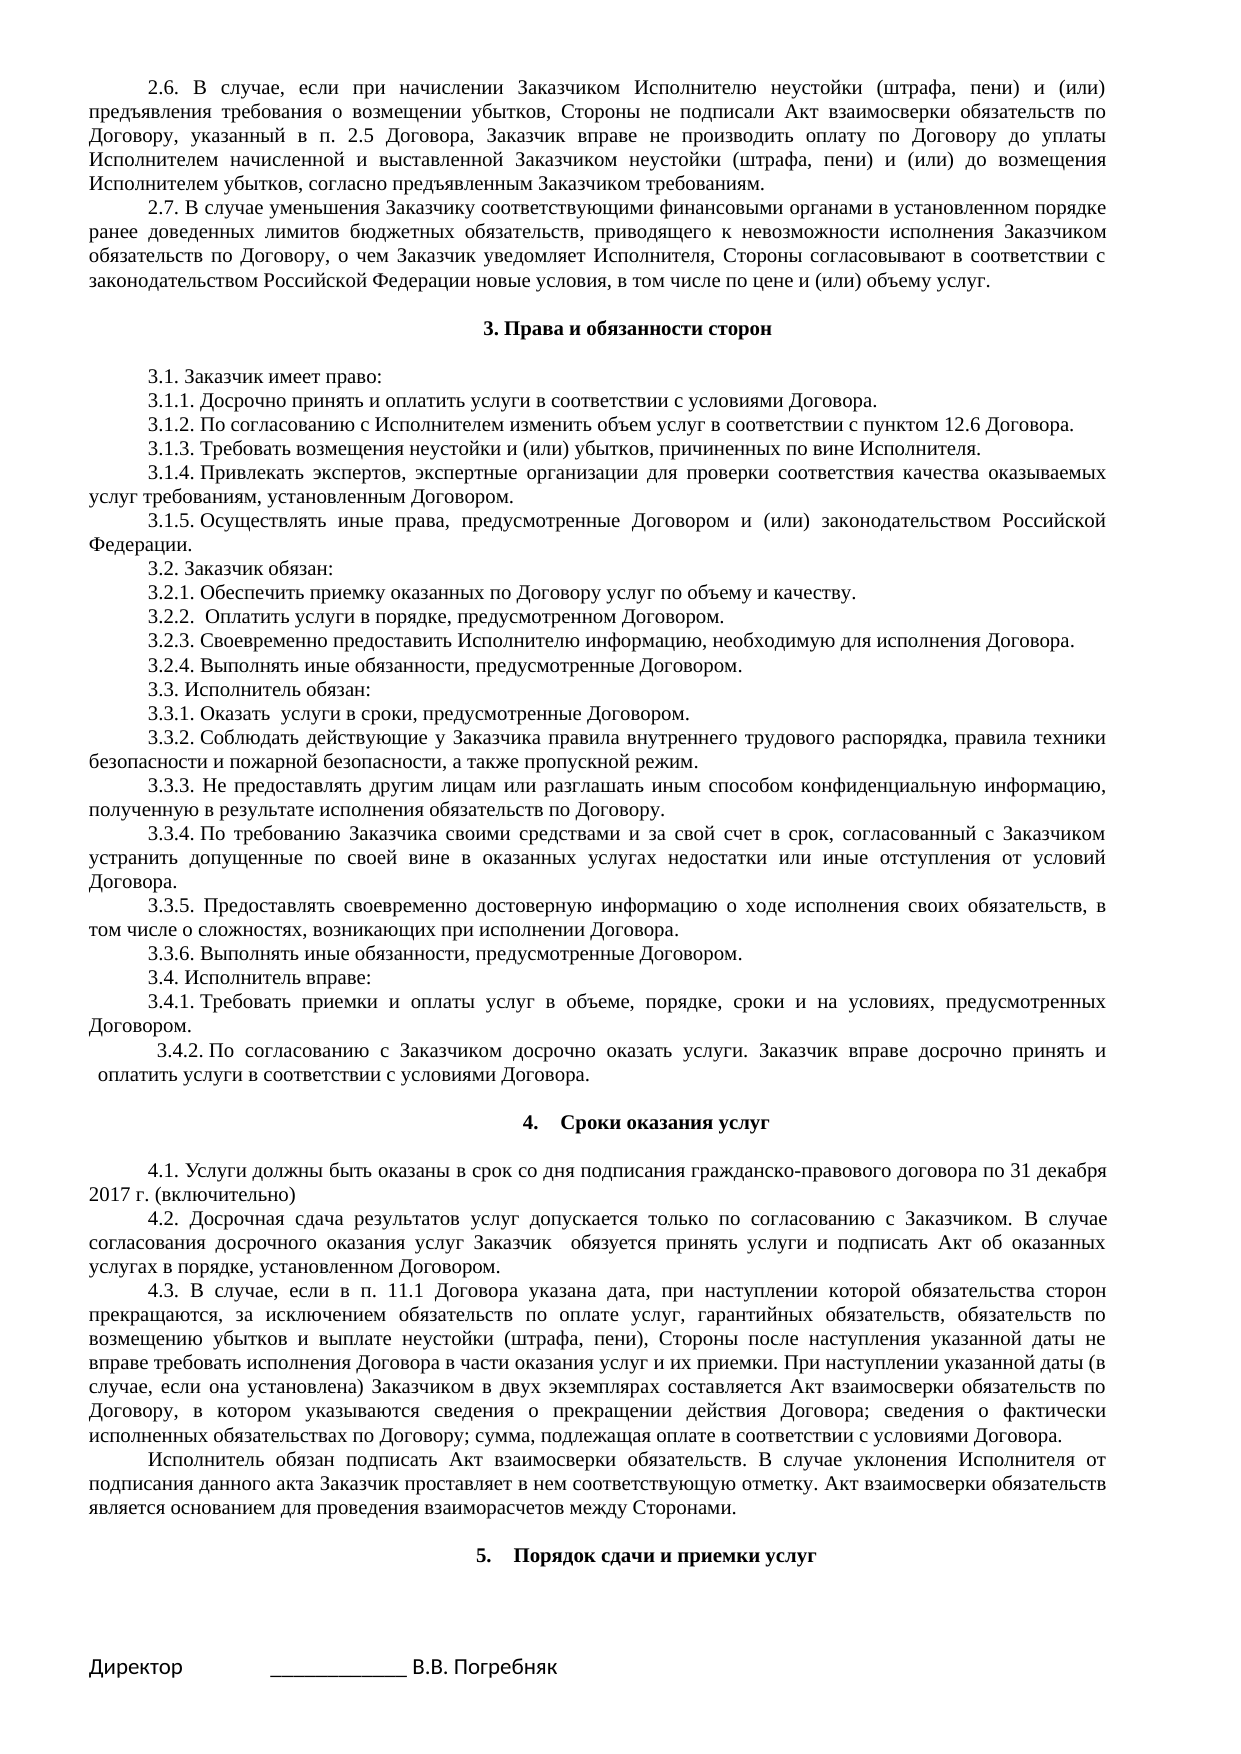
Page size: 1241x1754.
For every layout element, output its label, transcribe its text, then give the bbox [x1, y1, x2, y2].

text 3.3.1. Оказать услуги в сроки, предусмотренные Договором. [89, 701, 1107, 725]
text 3.3.6. Выполнять иные обязанности, предусмотренные Договором. [89, 941, 1107, 965]
text 3.1. Заказчик имеет право: [89, 364, 1107, 388]
text 3.3.3. Не предоставлять другим лицам или разглашать иным способом конфиденциальную информацию, полученную в результате исполнения обязательств по Договору. [89, 773, 1107, 821]
text 3.1.4. Привлекать экспертов, экспертные организации для проверки соответствия качества оказываемых услуг требованиям, установленным Договором. [89, 460, 1107, 508]
text 3.3.4. По требованию Заказчика своими средствами и за свой счет в срок, согласованный с Заказчиком устранить допущенные по своей вине в оказанных услугах недостатки или иные отступления от условий Договора. [89, 821, 1107, 893]
text 3.1.5. Осуществлять иные права, предусмотренные Договором и (или) законодательством Российской Федерации. [89, 508, 1107, 556]
list Сроки оказания услуг [185, 1110, 1107, 1134]
text 4.3. В случае, если в п. 11.1 Договора указана дата, при наступлении которой обязательства сторон прекращаются, за исключением обязательств по оплате услуг, гарантийных обязательств, обязательств по возмещению убытков и выплате неустойки (штрафа, пени), Стороны после наступления указанной даты не вправе требовать исполнения Договора в части оказания услуг и их приемки. При наступлении указанной даты (в случае, если она установлена) Заказчиком в двух экземплярах составляется Акт взаимосверки обязательств по Договору, в котором указываются сведения о прекращении действия Договора; сведения о фактически исполненных обязательствах по Договору; сумма, подлежащая оплате в соответствии с условиями Договора. [89, 1278, 1107, 1447]
text 4.1. Услуги должны быть оказаны в срок со дня подписания гражданско-правового договора по 31 декабря 2017 г. (включительно) [89, 1158, 1107, 1206]
text 2.7. В случае уменьшения Заказчику соответствующими финансовыми органами в установленном порядке ранее доведенных лимитов бюджетных обязательств, приводящего к невозможности исполнения Заказчиком обязательств по Договору, о чем Заказчик уведомляет Исполнителя, Стороны согласовывают в соответствии с законодательством Российской Федерации новые условия, в том числе по цене и (или) объему услуг. [89, 195, 1107, 292]
text 3.3. Исполнитель обязан: [89, 677, 1107, 701]
text 3.1.1. Досрочно принять и оплатить услуги в соответствии с условиями Договора. [89, 388, 1107, 412]
text 3.2.1. Обеспечить приемку оказанных по Договору услуг по объему и качеству. [89, 580, 1107, 604]
text 3.4.1. Требовать приемки и оплаты услуг в объеме, порядке, сроки и на условиях, предусмотренных Договором. [89, 989, 1107, 1037]
text 3.3.2. Соблюдать действующие у Заказчика правила внутреннего трудового распорядка, правила техники безопасности и пожарной безопасности, а также пропускной режим. [89, 725, 1107, 773]
text 3.1.3. Требовать возмещения неустойки и (или) убытков, причиненных по вине Исполнителя. [89, 436, 1107, 460]
text 4.2. Досрочная сдача результатов услуг допускается только по согласованию с Заказчиком. В случае согласования досрочного оказания услуг Заказчик обязуется принять услуги и подписать Акт об оказанных услугах в порядке, установленном Договором. [89, 1206, 1107, 1278]
text 3. Права и обязанности сторон [89, 316, 1107, 340]
text 3.3.5. Предоставлять своевременно достоверную информацию о ходе исполнения своих обязательств, в том числе о сложностях, возникающих при исполнении Договора. [89, 893, 1107, 941]
list Порядок сдачи и приемки услуг [185, 1543, 1107, 1567]
text 3.2.3. Своевременно предоставить Исполнителю информацию, необходимую для исполнения Договора. [89, 628, 1107, 652]
text 3.1.2. По согласованию с Исполнителем изменить объем услуг в соответствии с пунктом 12.6 Договора. [89, 412, 1107, 436]
text 3.2.2. Оплатить услуги в порядке, предусмотренном Договором. [89, 604, 1107, 628]
text 3.4.2. По согласованию с Заказчиком досрочно оказать услуги. Заказчик вправе досрочно принять и оплатить услуги в соответствии с условиями Договора. [98, 1037, 1107, 1086]
text Исполнитель обязан подписать Акт взаимосверки обязательств. В случае уклонения Исполнителя от подписания данного акта Заказчик проставляет в нем соответствующую отметку. Акт взаимосверки обязательств является основанием для проведения взаиморасчетов между Сторонами. [89, 1447, 1107, 1519]
text 2.6. В случае, если при начислении Заказчиком Исполнителю неустойки (штрафа, пени) и (или) предъявления требования о возмещении убытков, Стороны не подписали Акт взаимосверки обязательств по Договору, указанный в п. 2.5 Договора, Заказчик вправе не производить оплату по Договору до уплаты Исполнителем начисленной и выставленной Заказчиком неустойки (штрафа, пени) и (или) до возмещения Исполнителем убытков, согласно предъявленным Заказчиком требованиям. [89, 75, 1107, 195]
text 3.2. Заказчик обязан: [89, 556, 1107, 580]
text 3.2.4. Выполнять иные обязанности, предусмотренные Договором. [89, 652, 1107, 677]
text 3.4. Исполнитель вправе: [89, 965, 1107, 989]
